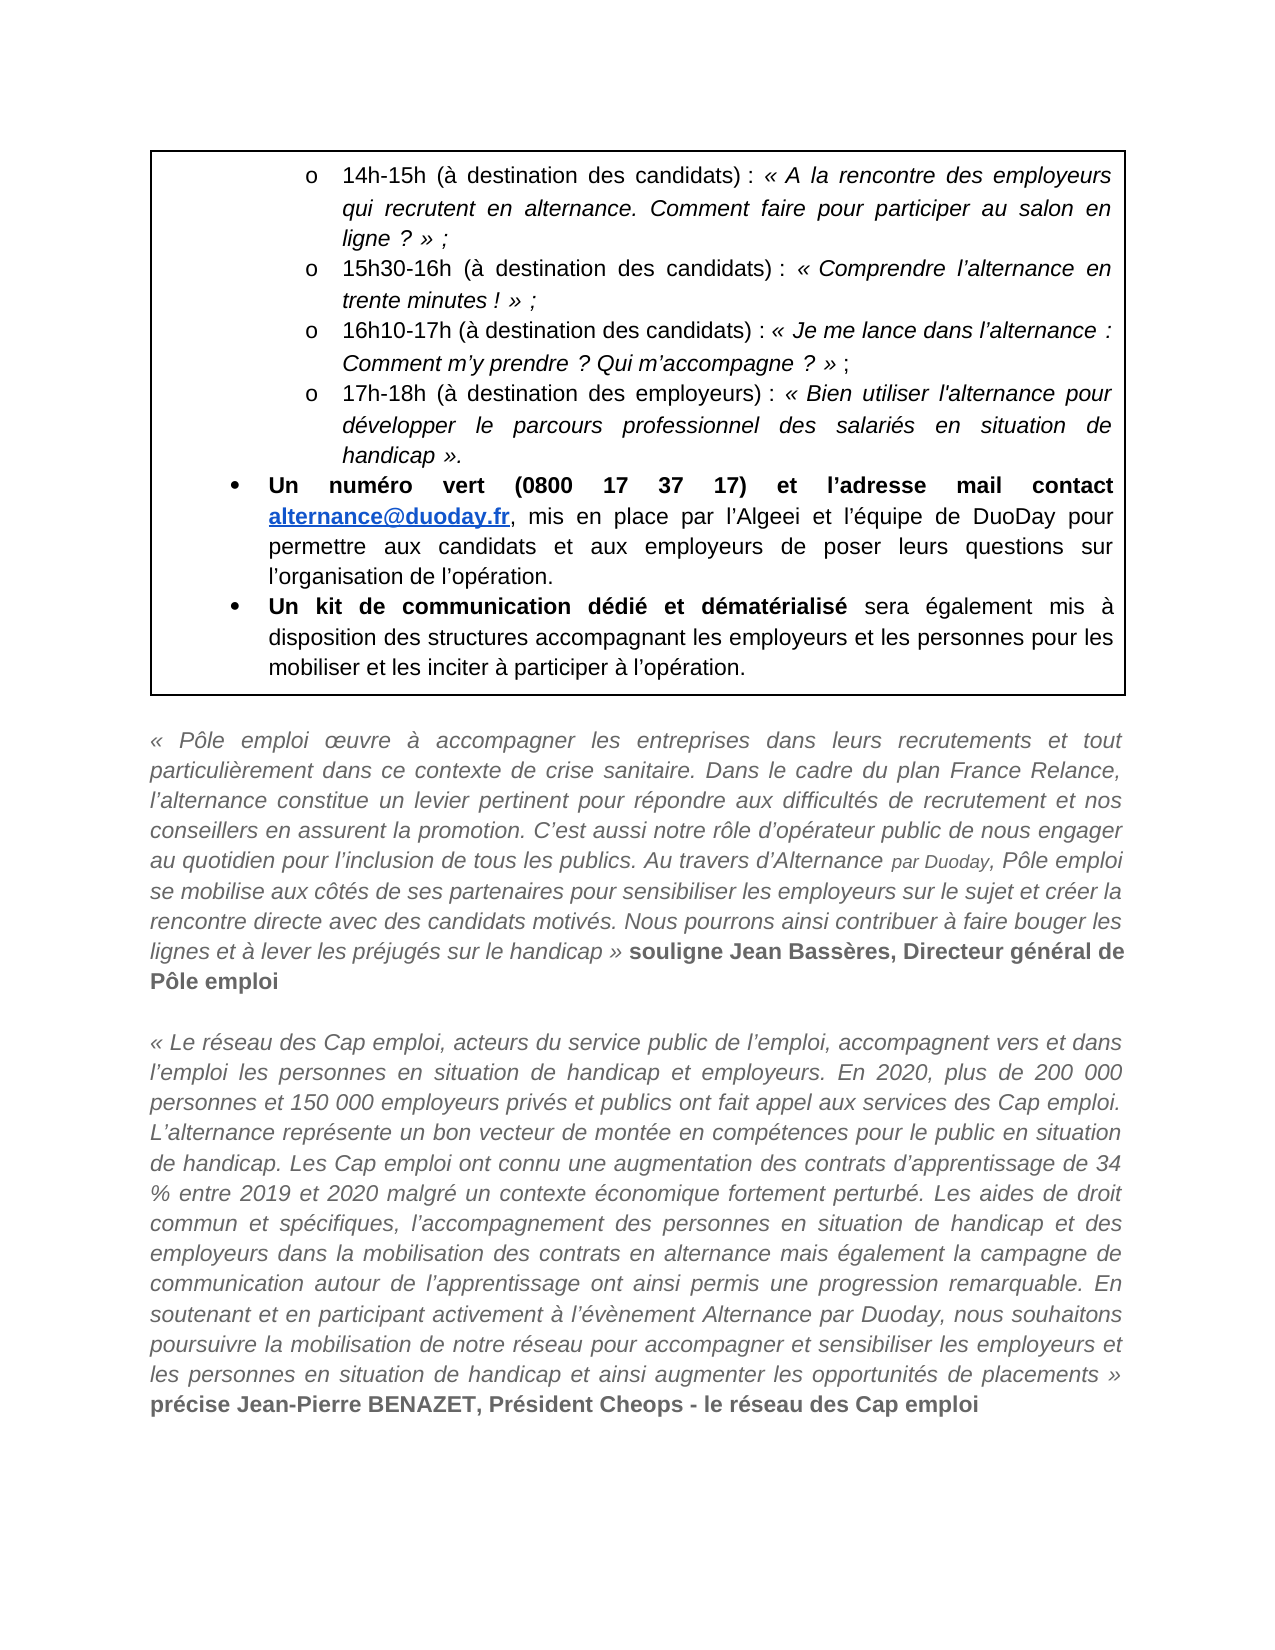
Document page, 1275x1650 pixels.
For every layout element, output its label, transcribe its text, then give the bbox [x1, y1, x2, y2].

text « Le réseau des Cap emploi, acteurs du service public de l’emploi, accompagnent vers et dans l’emploi les personnes en situation de handicap et employeurs. En 2020, plus de 200 000 personnes et 150 000 employeurs privés et publics ont fait appel aux services des Cap emploi. L’alternance représente un bon vecteur de montée en compétences pour le public en situation de handicap. Les Cap emploi ont connu une augmentation des contrats d’apprentissage de 34 % entre 2019 et 2020 malgré un contexte économique fortement perturbé. Les aides de droit commun et spécifiques, l’accompagnement des personnes en situation de handicap et des employeurs dans la mobilisation des contrats en alternance mais également la campagne de communication autour de l’apprentissage ont ainsi permis une progression remarquable. En soutenant et en participant activement à l’évènement Alternance par Duoday, nous souhaitons poursuivre la mobilisation de notre réseau pour accompagner et sensibiliser les employeurs et les personnes en situation de handicap et ainsi augmenter les opportunités de placements » précise Jean-Pierre BENAZET, Président Cheops - le réseau des Cap emploi [150, 1029, 1125, 1418]
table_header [152, 152, 1124, 694]
text « Pôle emploi œuvre à accompagner les entreprises dans leurs recrutements et tout particulièrement dans ce contexte de crise sanitaire. Dans le cadre du plan France Relance, l’alternance constitue un levier pertinent pour répondre aux difficultés de recrutement et nos conseillers en assurent la promotion. C’est aussi notre rôle d’opérateur public de nous engager au quotidien pour l’inclusion de tous les publics. Au travers d’Alternance par Duoday, Pôle emploi se mobilise aux côtés de ses partenaires pour sensibiliser les employeurs sur le sujet et créer la rencontre directe avec des candidats motivés. Nous pourrons ainsi contribuer à faire bouger les lignes et à lever les préjugés sur le handicap » souligne Jean Bassères, Directeur général de Pôle emploi [150, 727, 1125, 995]
